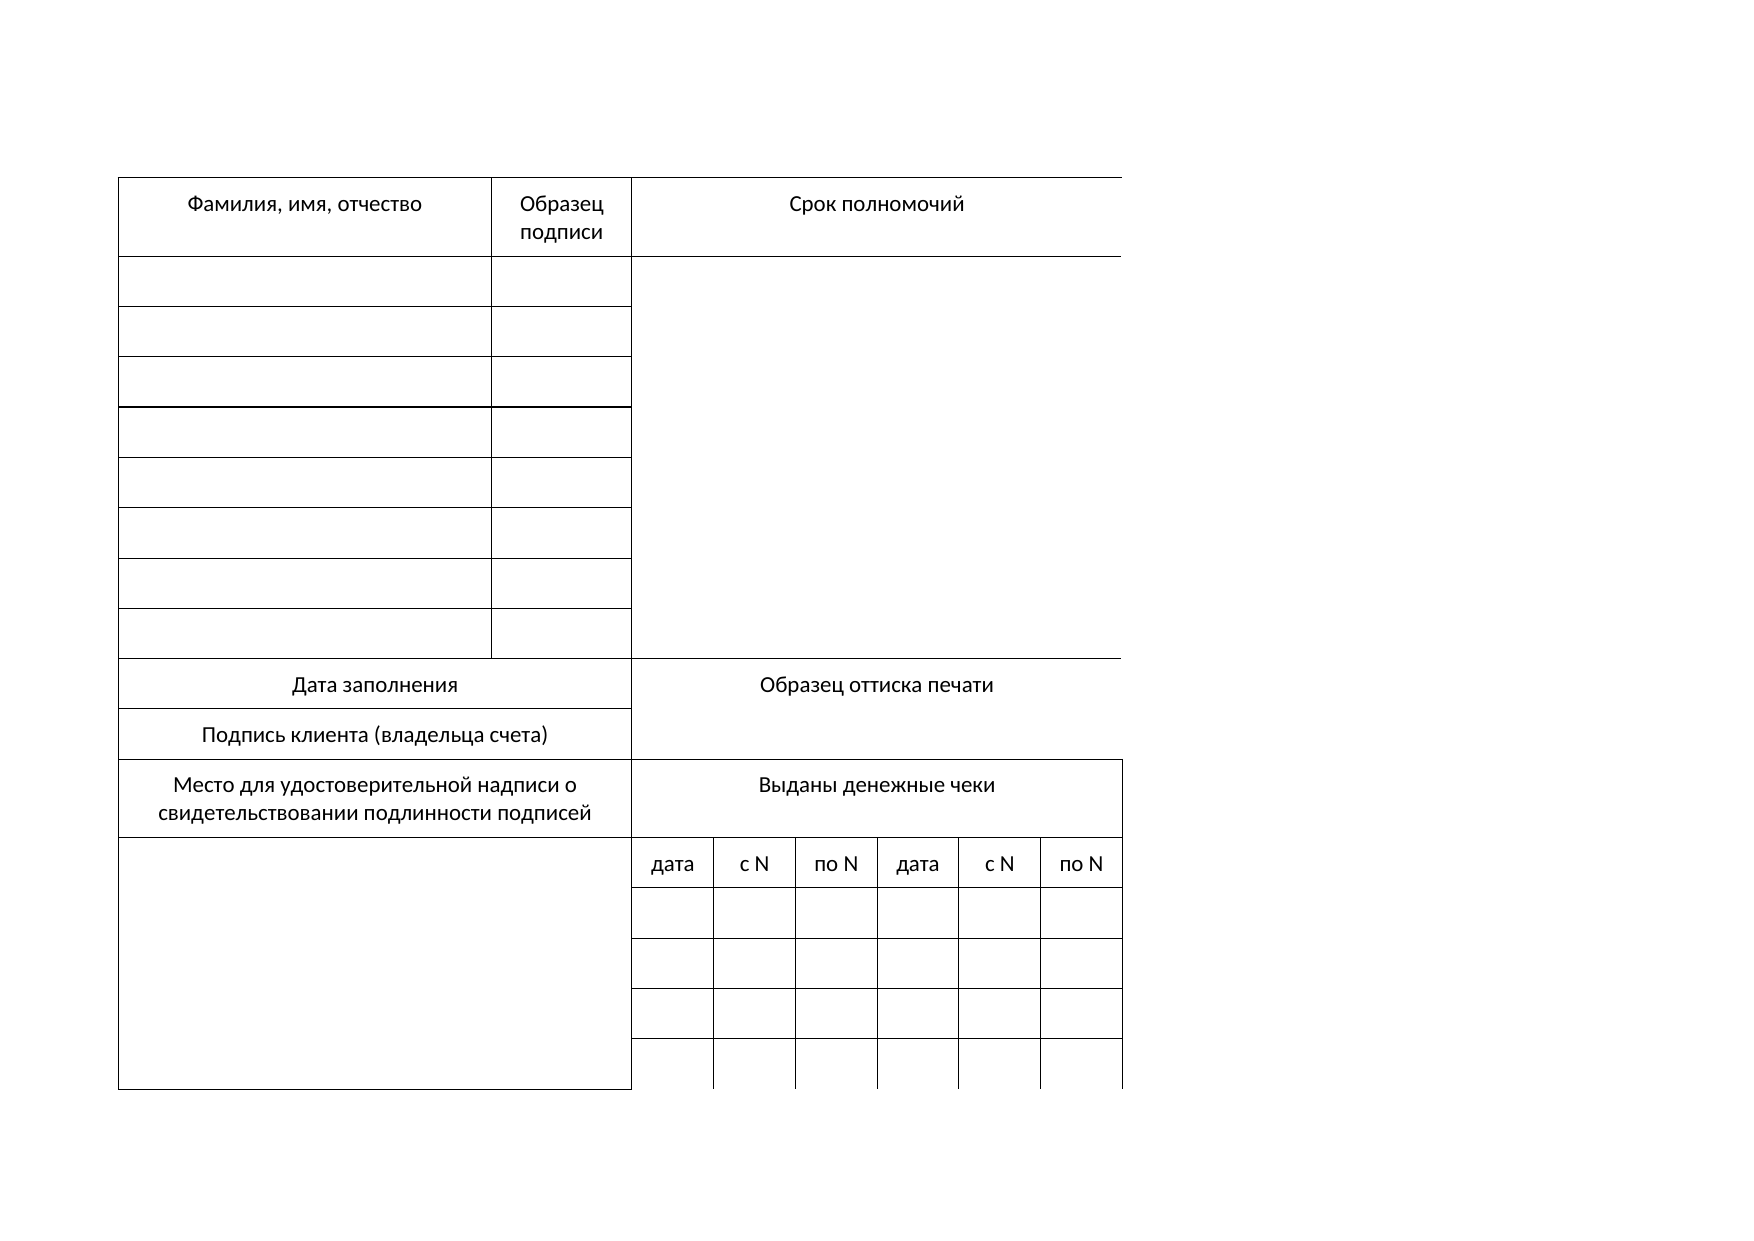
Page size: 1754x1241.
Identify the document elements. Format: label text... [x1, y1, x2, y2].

table_cell дата [632, 838, 713, 887]
table_cell [119, 609, 491, 658]
table_cell [1041, 939, 1122, 988]
table_cell [796, 888, 877, 938]
table_cell [119, 307, 491, 356]
table_cell [714, 939, 795, 988]
table_cell [714, 989, 795, 1038]
table_cell [796, 989, 877, 1038]
table_cell [492, 508, 631, 557]
table_cell [1041, 989, 1122, 1038]
table_cell [119, 458, 491, 507]
table_cell [959, 939, 1040, 988]
table_cell по N [1041, 838, 1122, 887]
table_cell [878, 939, 958, 988]
table_cell Дата заполнения [119, 659, 631, 708]
table_cell [492, 408, 631, 457]
table_cell с N [714, 838, 795, 887]
table_cell [796, 939, 877, 988]
table_cell [119, 559, 491, 608]
table_cell [492, 257, 631, 306]
table_cell Выданы денежные чеки [632, 760, 1122, 837]
table_header Образец подписи [492, 178, 631, 256]
table_cell [632, 256, 1122, 658]
table_cell [632, 888, 713, 938]
table_cell [119, 357, 491, 406]
table_cell [878, 989, 958, 1038]
table_header Срок полномочий [632, 178, 1122, 256]
table_cell с N [959, 838, 1040, 887]
table_cell [714, 1039, 795, 1088]
table_cell [1041, 1039, 1122, 1088]
table_cell [878, 1039, 958, 1088]
table_cell [1041, 888, 1122, 938]
table_cell дата [878, 838, 958, 887]
table_cell [119, 508, 491, 557]
table_cell [492, 609, 631, 658]
table_cell [119, 257, 491, 306]
table_cell [492, 307, 631, 356]
table_cell [959, 1039, 1040, 1088]
table_cell [632, 939, 713, 988]
table_cell [492, 458, 631, 507]
table_cell [878, 888, 958, 938]
table_cell Место для удостоверительной надписи о свидетельствовании подлинности подписей [119, 760, 631, 837]
table_cell [492, 357, 631, 406]
table_cell [632, 1039, 713, 1088]
table_cell [959, 888, 1040, 938]
table_cell [492, 559, 631, 608]
table_header Фамилия, имя, отчество [119, 178, 491, 256]
table_cell [119, 408, 491, 457]
table_cell [714, 888, 795, 938]
table_cell Подпись клиента (владельца счета) [119, 709, 631, 759]
table_cell [119, 838, 631, 1088]
table_cell по N [796, 838, 877, 887]
table_cell [632, 989, 713, 1038]
table_cell [796, 1039, 877, 1088]
table_cell Образец оттиска печати [632, 658, 1122, 759]
table_cell [959, 989, 1040, 1038]
